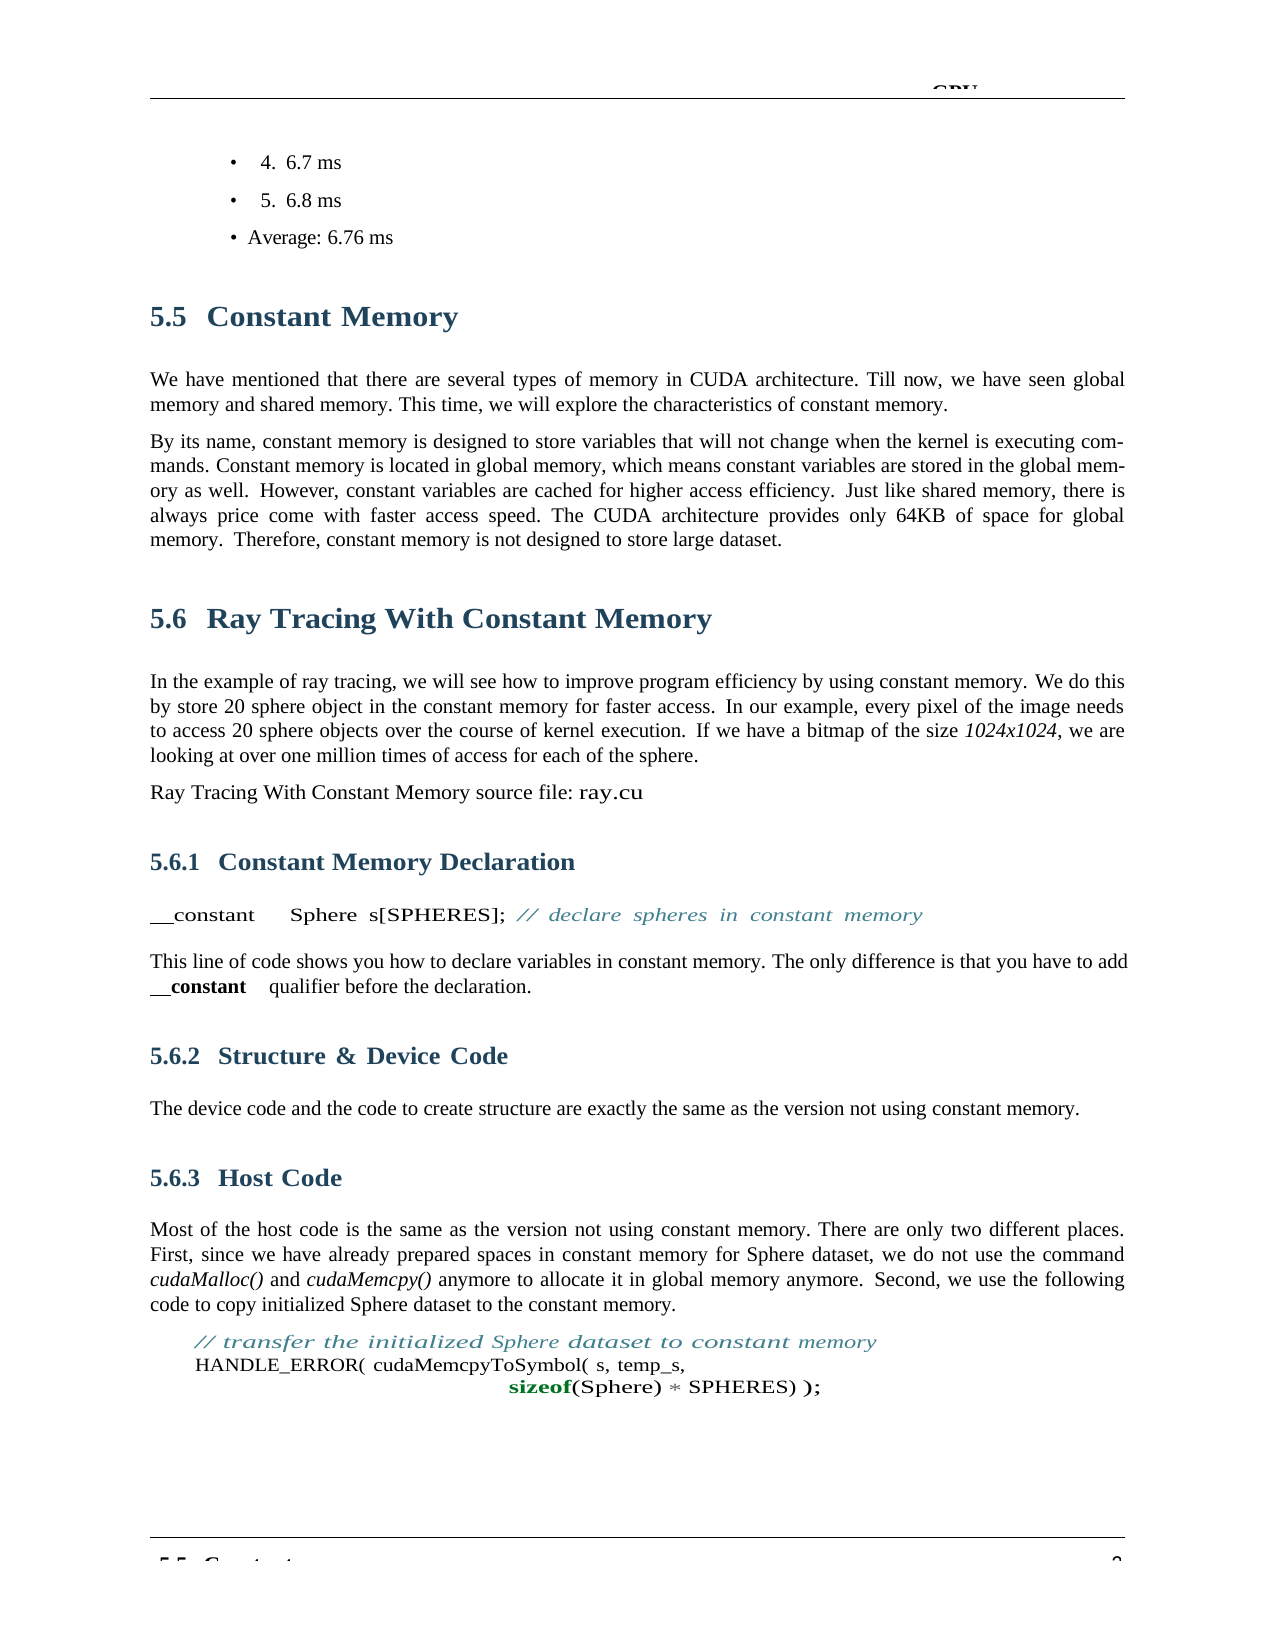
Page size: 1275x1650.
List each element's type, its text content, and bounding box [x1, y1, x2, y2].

text • 5. 6.8 ms [230, 188, 1137, 212]
subtitle Ray Tracing With Constant Memory [150, 601, 1137, 634]
text This line of code shows you how to declare variables in constant memory. The only difference is that you have to add [150, 949, 1137, 973]
list Host Code [150, 1163, 1137, 1191]
text The device code and the code to create structure are exactly the same as the version not using constant memory. [150, 1096, 1137, 1120]
text sizeof(Sphere) * SPHERES) ); [509, 1376, 1137, 1400]
subtitle Constant Memory Declaration [150, 847, 1137, 876]
text HANDLE_ERROR( cudaMemcpyToSymbol( s, temp_s, [195, 1354, 1137, 1375]
list Constant Memory [150, 299, 1137, 332]
text Ray Tracing With Constant Memory source file: ray.cu [150, 780, 1137, 804]
text constant qualifier before the declaration. [150, 974, 1137, 998]
text // transfer the initialized Sphere dataset to constant memory [195, 1331, 1137, 1352]
text • 4. 6.7 ms [230, 150, 1137, 174]
text In the example of ray tracing, we will see how to improve program efficiency by using constant memory. We do this by store 20 sphere object in the constant memory for faster access. In our example, every pixel of the image needs to access 20 sphere objects over the course of kernel execution. If we have a bitmap of the size 1024x1024, we are looking at over one million times of access for each of the sphere. [150, 669, 1125, 767]
text By its name, constant memory is designed to store variables that will not change when the kernel is executing com- mands. Constant memory is located in global memory, which means constant variables are stored in the global mem- ory as well. However, constant variables are cached for higher access efficiency. Just like shared memory, there is always price come with faster access speed. The CUDA architecture provides only 64KB of space for global memory. Therefore, constant memory is not designed to store large dataset. [150, 429, 1125, 551]
list Structure & Device Code [150, 1041, 1137, 1070]
text Most of the host code is the same as the version not using constant memory. There are only two different places. First, since we have already prepared spaces in constant memory for Sphere dataset, we do not use the command cudaMalloc() and cudaMemcpy() anymore to allocate it in global memory anymore. Second, we use the following code to copy initialized Sphere dataset to the constant memory. [150, 1217, 1125, 1316]
text constant Sphere s[SPHERES]; // declare spheres in constant memory [150, 904, 1137, 925]
text We have mentioned that there are several types of memory in CUDA architecture. Till now, we have seen global memory and shared memory. This time, we will explore the characteristics of constant memory. [150, 367, 1125, 416]
list Average: 6.76 ms [230, 225, 1137, 249]
